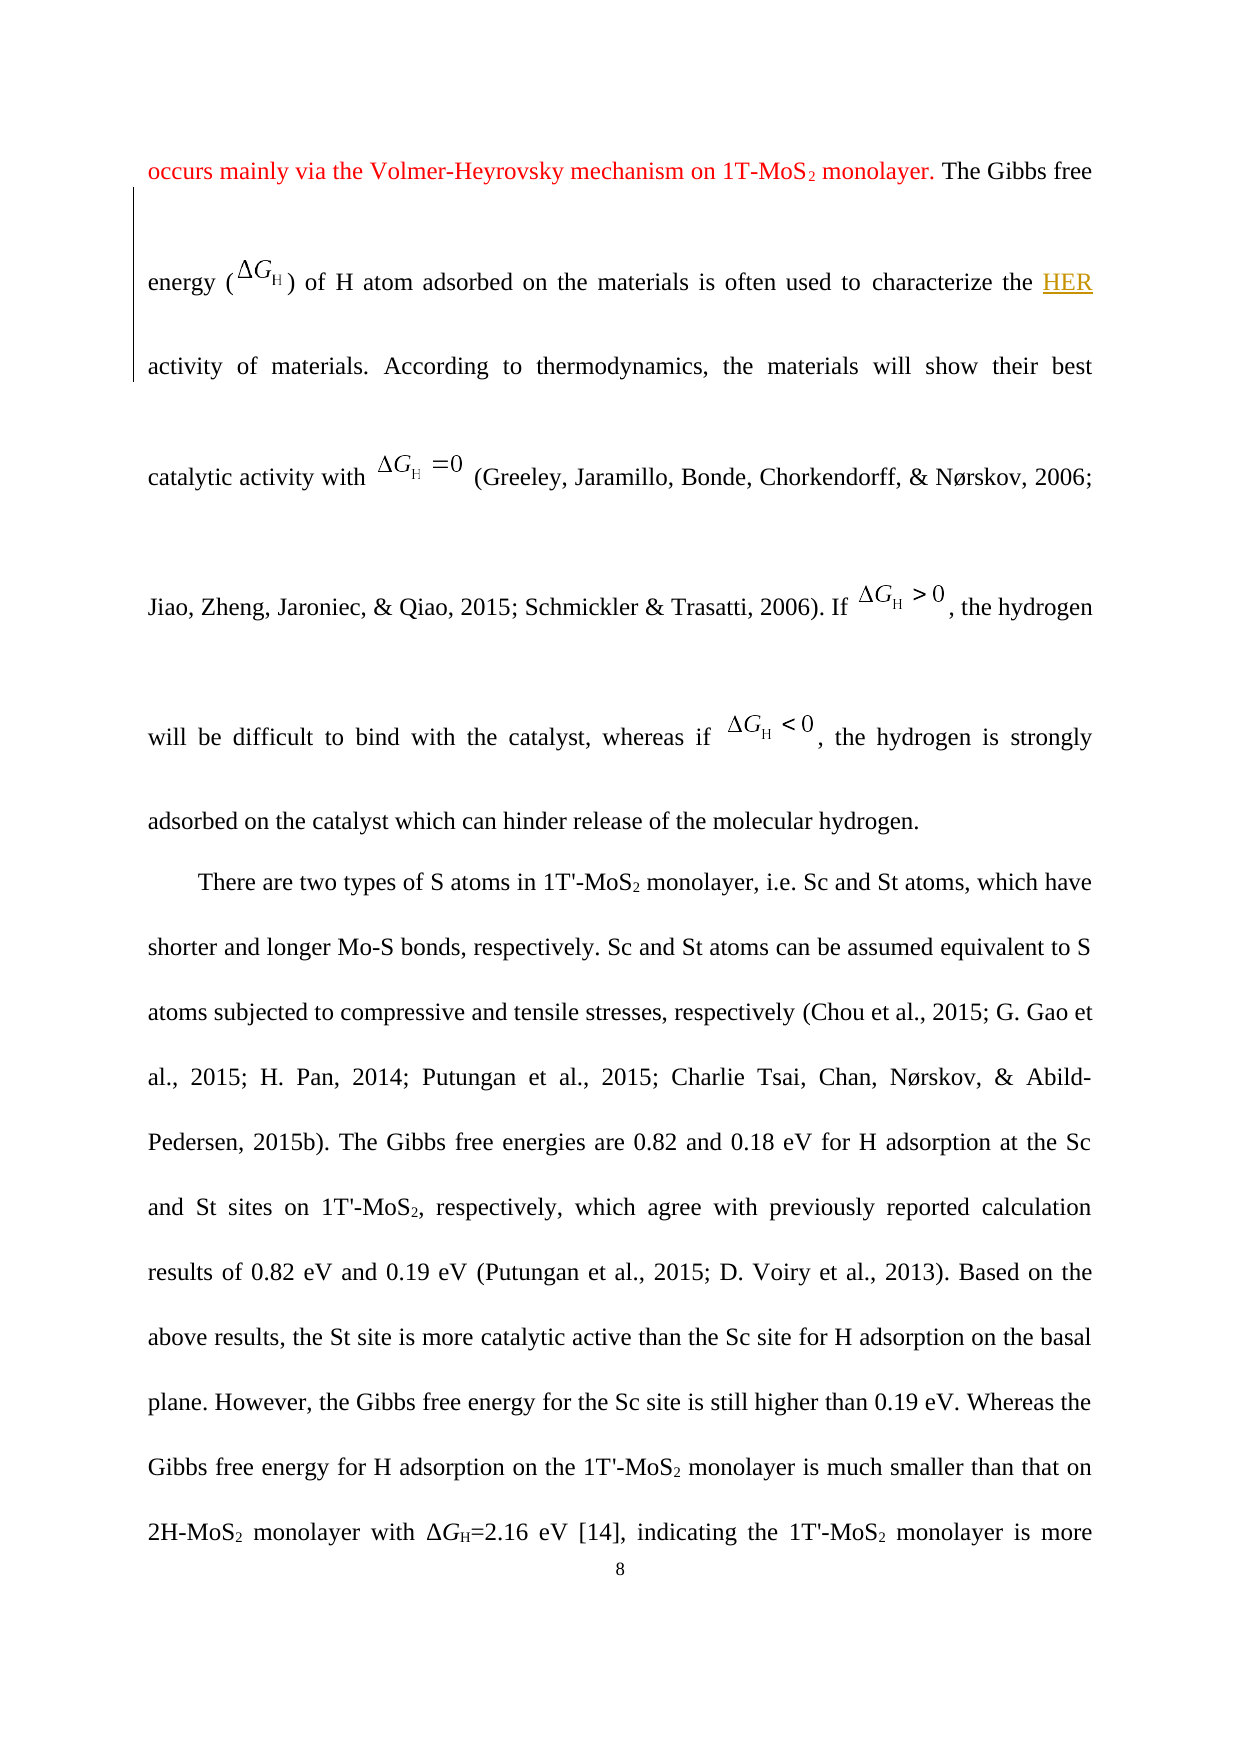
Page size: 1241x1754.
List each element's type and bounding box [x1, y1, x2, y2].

text [148, 865, 1092, 1548]
text [148, 154, 1092, 837]
